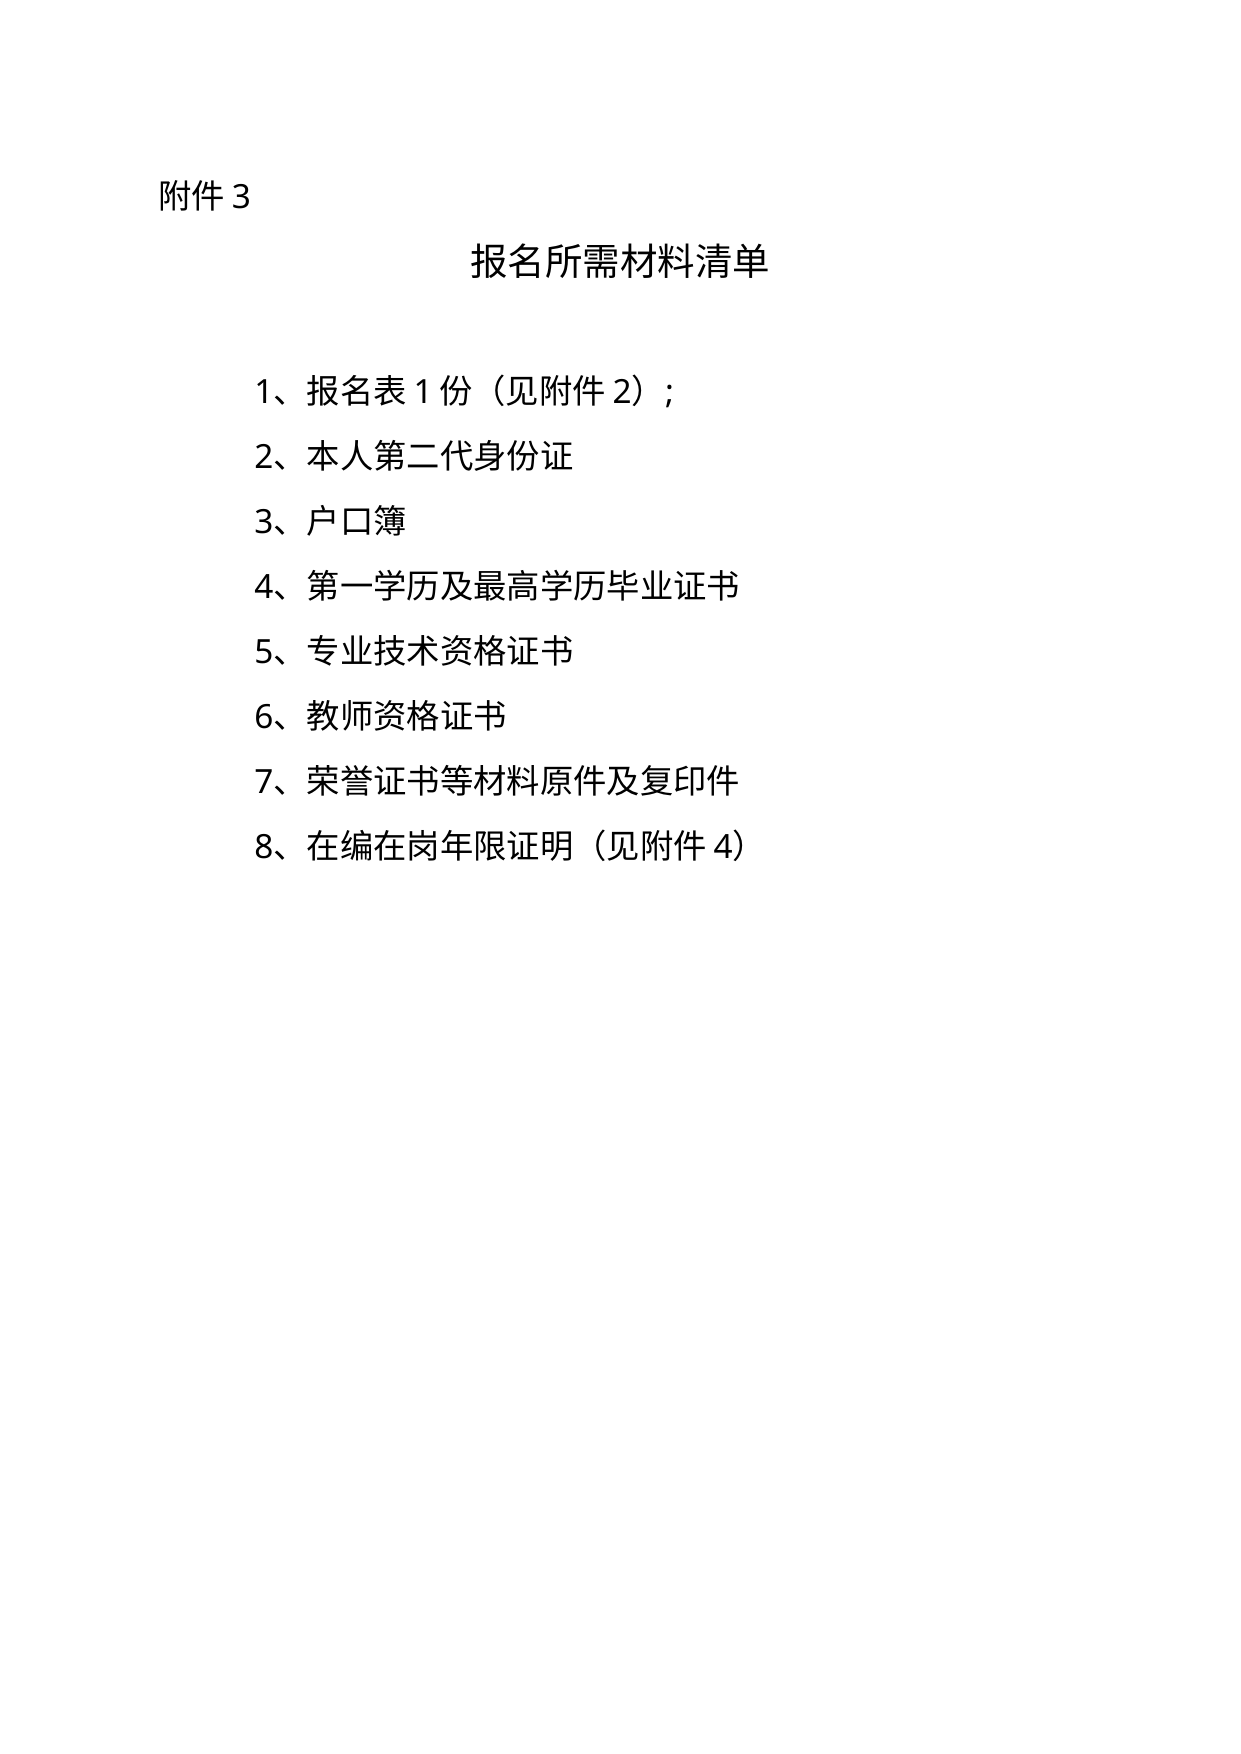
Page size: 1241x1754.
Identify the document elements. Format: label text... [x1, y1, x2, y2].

text 6、教师资格证书 [187, 682, 1053, 747]
text 4、第一学历及最高学历毕业证书 [187, 552, 1053, 617]
text 1、报名表1份（见附件2）; [187, 357, 1053, 422]
text 报名所需材料清单 [187, 227, 1053, 292]
text 7、荣誉证书等材料原件及复印件 [187, 747, 1053, 812]
text 2、本人第二代身份证 [187, 422, 1053, 487]
text 8、在编在岗年限证明（见附件4） [187, 812, 1053, 877]
text 3、户口簿 [187, 487, 1053, 552]
text 附件3 [158, 162, 1053, 227]
text 5、专业技术资格证书 [187, 617, 1053, 682]
